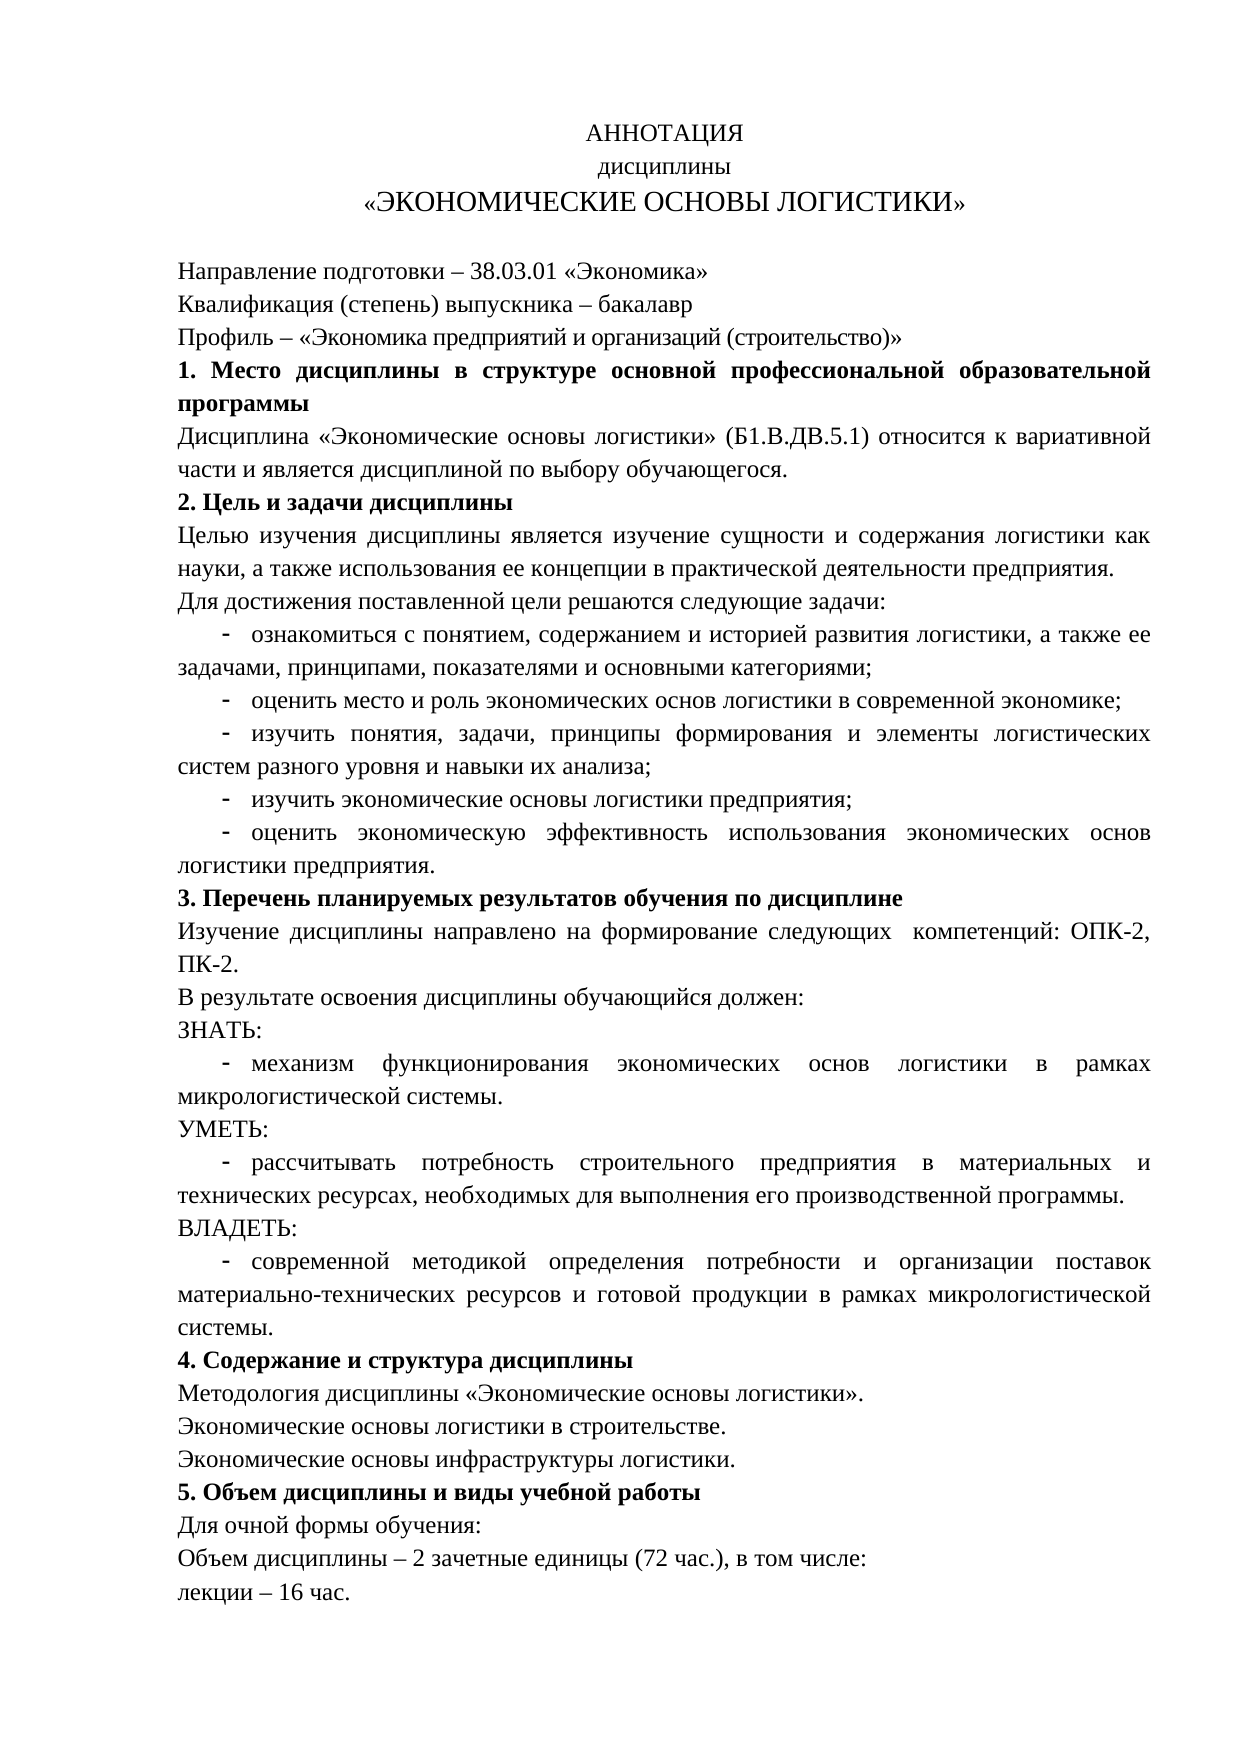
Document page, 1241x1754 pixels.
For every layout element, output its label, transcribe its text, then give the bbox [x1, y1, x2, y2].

list изучить экономические основы логистики предприятия; [177, 784, 1152, 813]
text АННОТАЦИЯ [177, 118, 1152, 147]
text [177, 1543, 1152, 1572]
text Для достижения поставленной цели решаются следующие задачи: [177, 586, 1152, 615]
text В результате освоения дисциплины обучающийся должен: [177, 982, 1152, 1011]
list изучить понятия, задачи, принципы формирования и элементы логистических систем разного уровня и навыки их анализа; [177, 718, 1152, 780]
text УМЕТЬ: [177, 1114, 1152, 1143]
text 4. Содержание и структура дисциплины [177, 1345, 1152, 1374]
text Для очной формы обучения: [177, 1511, 1152, 1539]
text Экономические основы инфраструктуры логистики. [177, 1444, 1152, 1473]
list механизм функционирования экономических основ логистики в рамках микрологистической системы. [177, 1048, 1152, 1110]
list ознакомиться с понятием, содержанием и историей развития логистики, а также ее задачами, принципами, показателями и основными категориями; [177, 619, 1152, 681]
text Методология дисциплины «Экономические основы логистики». [177, 1378, 1152, 1407]
list современной методикой определения потребности и организации поставок материально-технических ресурсов и готовой продукции в рамках микрологистической системы. [177, 1246, 1152, 1341]
list рассчитывать потребность строительного предприятия в материальных и технических ресурсах, необходимых для выполнения его производственной программы. [177, 1147, 1152, 1209]
text Целью изучения дисциплины является изучение сущности и содержания логистики как науки, а также использования ее концепции в практической деятельности предприятия. [177, 520, 1152, 582]
text ЗНАТЬ: [177, 1015, 1152, 1044]
text дисциплины [177, 151, 1152, 180]
text Квалификация (степень) выпускника – бакалавр [177, 289, 1152, 317]
text 5. Объем дисциплины и виды учебной работы [177, 1477, 1152, 1506]
list оценить место и роль экономических основ логистики в современной экономике; [177, 685, 1152, 714]
text 3. Перечень планируемых результатов обучения по дисциплине [177, 883, 1152, 912]
text Дисциплина «Экономические основы логистики» (Б1.В.ДВ.5.1) относится к вариативной части и является дисциплиной по выбору обучающегося. [177, 421, 1152, 483]
text 2. Цель и задачи дисциплины [177, 487, 1152, 516]
text Профиль – «Экономика предприятий и организаций (строительство)» [177, 322, 1152, 351]
text ВЛАДЕТЬ: [177, 1213, 1152, 1242]
text Изучение дисциплины направлено на формирование следующих компетенций: ОПК-2, ПК-2. [177, 916, 1152, 978]
text 1. Место дисциплины в структуре основной профессиональной образовательной программы [177, 355, 1152, 417]
list оценить экономическую эффективность использования экономических основ логистики предприятия. [177, 817, 1152, 879]
text Экономические основы логистики в строительстве. [177, 1411, 1152, 1440]
text «ЭКОНОМИЧЕСКИЕ ОСНОВЫ ЛОГИСТИКИ» [177, 184, 1152, 218]
text лекции – 16 час. [177, 1577, 1152, 1605]
text Направление подготовки – 38.03.01 «Экономика» [177, 256, 1152, 284]
